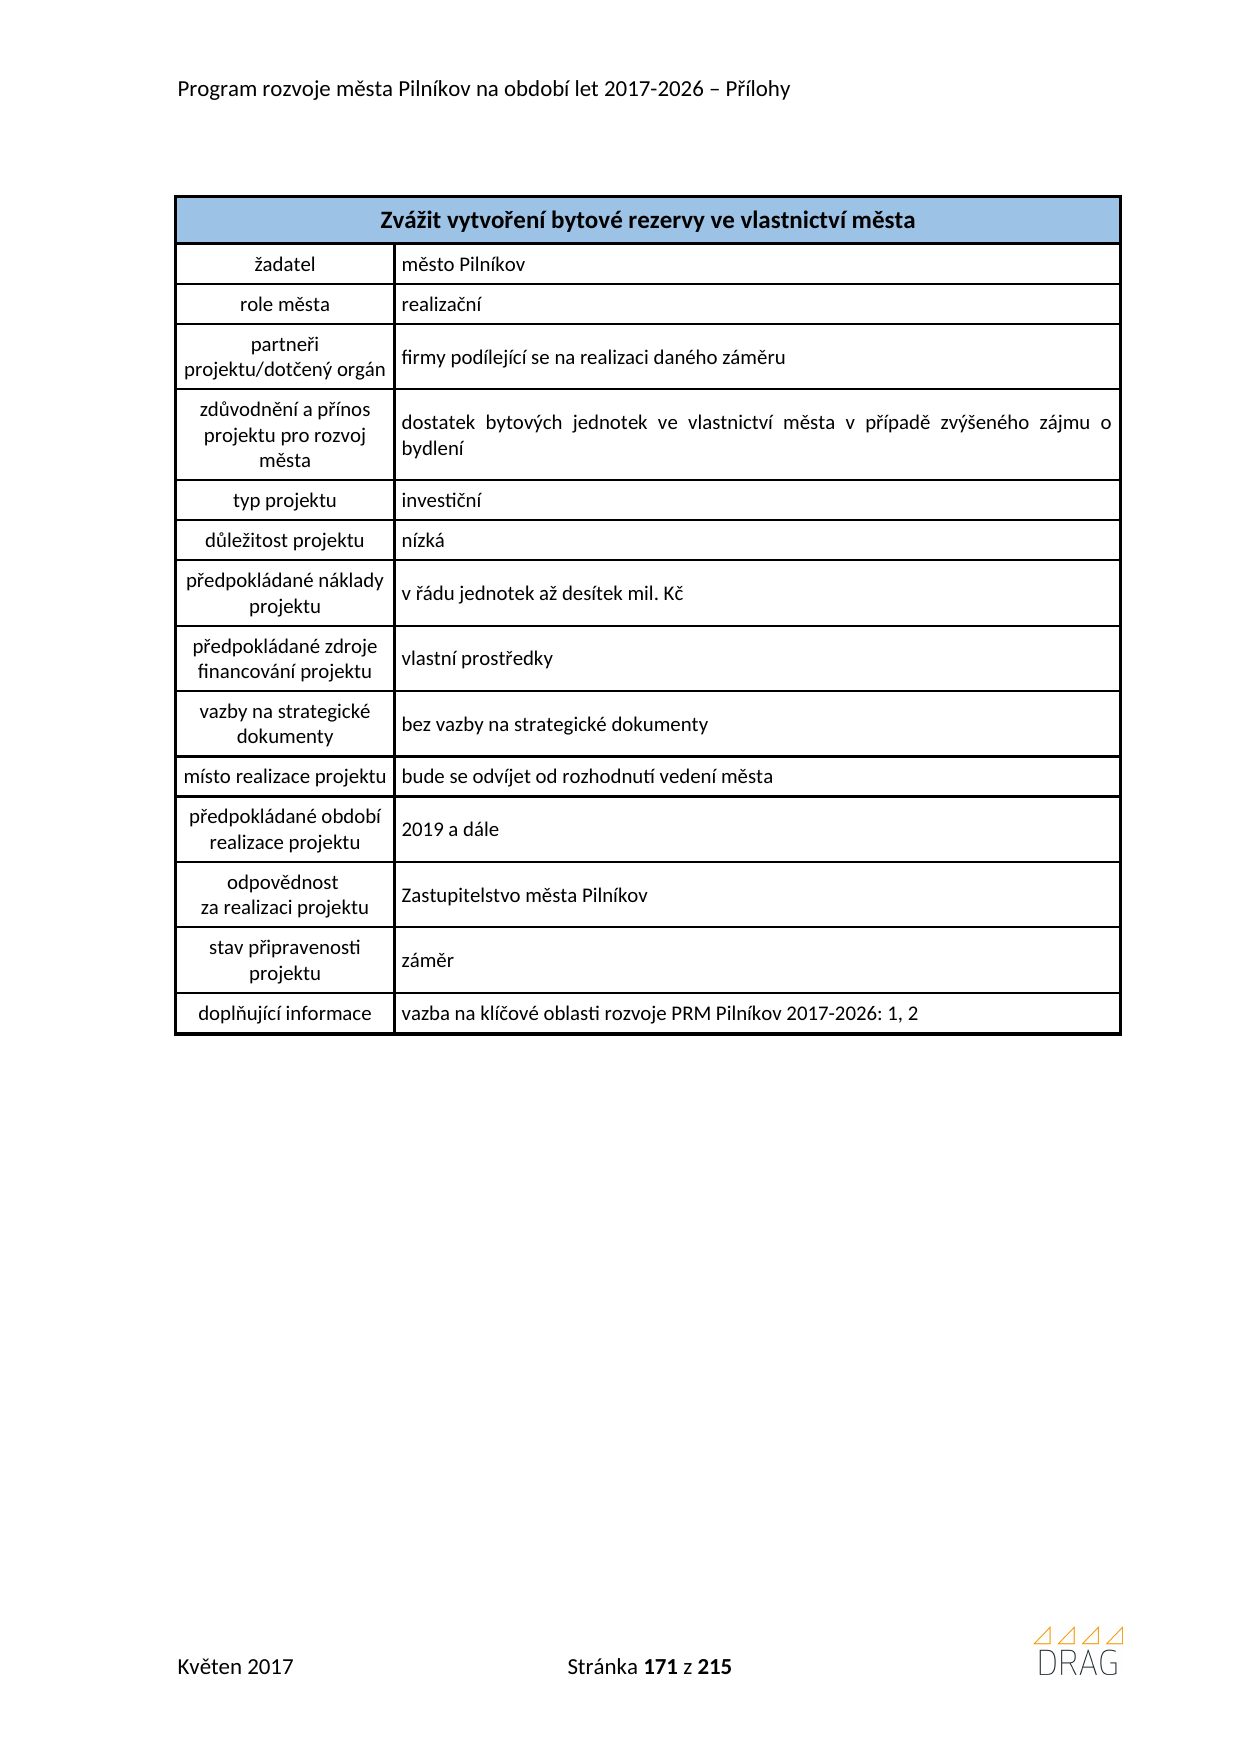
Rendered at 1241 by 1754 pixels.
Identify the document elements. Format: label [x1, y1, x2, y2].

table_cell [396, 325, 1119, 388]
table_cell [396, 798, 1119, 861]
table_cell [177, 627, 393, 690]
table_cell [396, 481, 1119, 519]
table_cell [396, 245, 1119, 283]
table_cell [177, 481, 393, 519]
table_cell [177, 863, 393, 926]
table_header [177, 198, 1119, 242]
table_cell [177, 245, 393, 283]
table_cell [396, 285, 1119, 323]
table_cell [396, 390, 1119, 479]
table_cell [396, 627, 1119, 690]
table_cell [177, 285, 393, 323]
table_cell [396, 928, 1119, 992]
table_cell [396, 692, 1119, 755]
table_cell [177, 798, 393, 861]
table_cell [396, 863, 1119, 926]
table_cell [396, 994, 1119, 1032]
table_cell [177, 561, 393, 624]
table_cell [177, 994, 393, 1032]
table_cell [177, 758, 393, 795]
picture [1033, 1626, 1123, 1675]
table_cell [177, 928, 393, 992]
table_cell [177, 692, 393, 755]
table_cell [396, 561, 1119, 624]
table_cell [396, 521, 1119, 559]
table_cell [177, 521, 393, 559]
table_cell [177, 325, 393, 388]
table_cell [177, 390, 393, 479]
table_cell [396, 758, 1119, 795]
